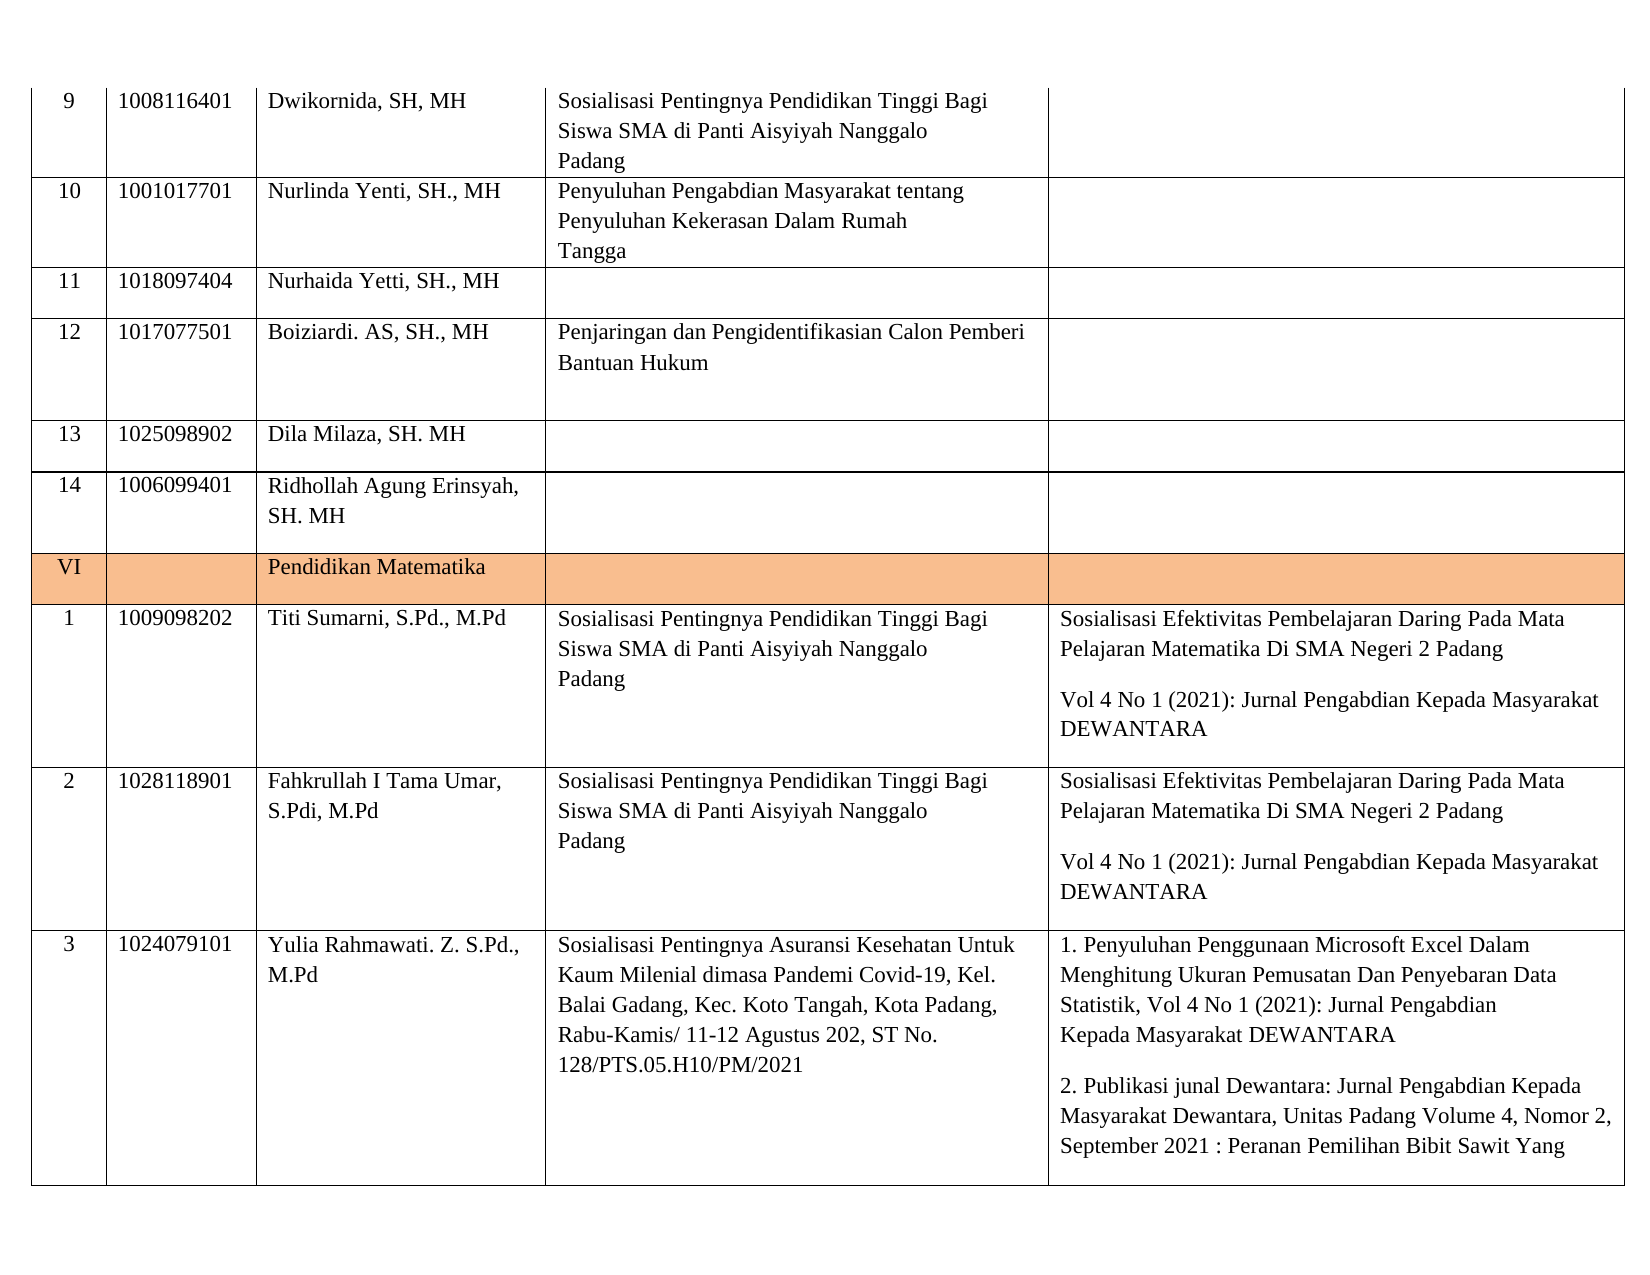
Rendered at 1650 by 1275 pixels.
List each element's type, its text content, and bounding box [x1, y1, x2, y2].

table_header 9 [32, 88, 106, 177]
table_cell [546, 473, 1048, 553]
table_cell Titi Sumarni, S.Pd., M.Pd [257, 605, 545, 767]
table_cell 2 [32, 768, 106, 930]
table_cell [1049, 554, 1624, 604]
table_cell [1049, 178, 1624, 267]
table_cell [1049, 268, 1624, 318]
table_cell 12 [32, 319, 106, 420]
table_cell 1 [32, 605, 106, 767]
table_cell [1049, 473, 1624, 553]
table_cell Boiziardi. AS, SH., MH [257, 319, 545, 420]
table_cell 1028118901 [107, 768, 256, 930]
table_cell 11 [32, 268, 106, 318]
table_cell 3 [32, 931, 106, 1185]
table_cell Penyuluhan Pengabdian Masyarakat tentang Penyuluhan Kekerasan Dalam Rumah Tangga [546, 178, 1048, 267]
table_cell 1006099401 [107, 473, 256, 553]
table_cell 10 [32, 178, 106, 267]
table_header Dwikornida, SH, MH [257, 88, 545, 177]
table_header 1008116401 [107, 88, 256, 177]
table_cell 13 [32, 421, 106, 471]
table_cell Yulia Rahmawati. Z. S.Pd., M.Pd [257, 931, 545, 1185]
table_cell 1024079101 [107, 931, 256, 1185]
table_cell Sosialisasi Pentingnya Pendidikan Tinggi Bagi Siswa SMA di Panti Aisyiyah Nanggalo Padang [546, 768, 1048, 930]
table_cell [546, 268, 1048, 318]
table_cell Penyuluhan Penggunaan Microsoft Excel Dalam Menghitung Ukuran Pemusatan Dan Penyebaran Data Statistik, Vol 4 No 1 (2021): Jurnal Pengabdian Kepada Masyarakat DEWANTARA Publikasi junal Dewantara: Jurnal Pengabdian Kepada Masyarakat Dewantara, Unitas Padang Volume 4, Nomor 2, September 2021 : Peranan Pemilihan Bibit Sawit Yang [1049, 931, 1624, 1185]
table_cell Ridhollah Agung Erinsyah, SH. MH [257, 473, 545, 553]
table_cell [107, 554, 256, 604]
table_cell 1009098202 [107, 605, 256, 767]
table_cell 1018097404 [107, 268, 256, 318]
table_cell Nurhaida Yetti, SH., MH [257, 268, 545, 318]
table_cell 1017077501 [107, 319, 256, 420]
table_cell 1001017701 [107, 178, 256, 267]
table_cell Penjaringan dan Pengidentifikasian Calon Pemberi Bantuan Hukum [546, 319, 1048, 420]
table_cell Pendidikan Matematika [257, 554, 545, 604]
table_cell Sosialisasi Pentingnya Pendidikan Tinggi Bagi Siswa SMA di Panti Aisyiyah Nanggalo Padang [546, 605, 1048, 767]
table_cell [1049, 319, 1624, 420]
table_cell [546, 554, 1048, 604]
table_header [1049, 88, 1624, 177]
table_cell 14 [32, 473, 106, 553]
table_cell [1049, 421, 1624, 471]
table_cell Dila Milaza, SH. MH [257, 421, 545, 471]
table_cell 1025098902 [107, 421, 256, 471]
table_header Sosialisasi Pentingnya Pendidikan Tinggi Bagi Siswa SMA di Panti Aisyiyah Nanggalo Padang [546, 88, 1048, 177]
table_cell Sosialisasi Pentingnya Asuransi Kesehatan Untuk Kaum Milenial dimasa Pandemi Covid-19, Kel. Balai Gadang, Kec. Koto Tangah, Kota Padang, Rabu-Kamis/ 11-12 Agustus 202, ST No. 128/PTS.05.H10/PM/2021 [546, 931, 1048, 1185]
table_cell Nurlinda Yenti, SH., MH [257, 178, 545, 267]
table_cell [546, 421, 1048, 471]
table_cell Fahkrullah I Tama Umar, S.Pdi, M.Pd [257, 768, 545, 930]
table_cell VI [32, 554, 106, 604]
